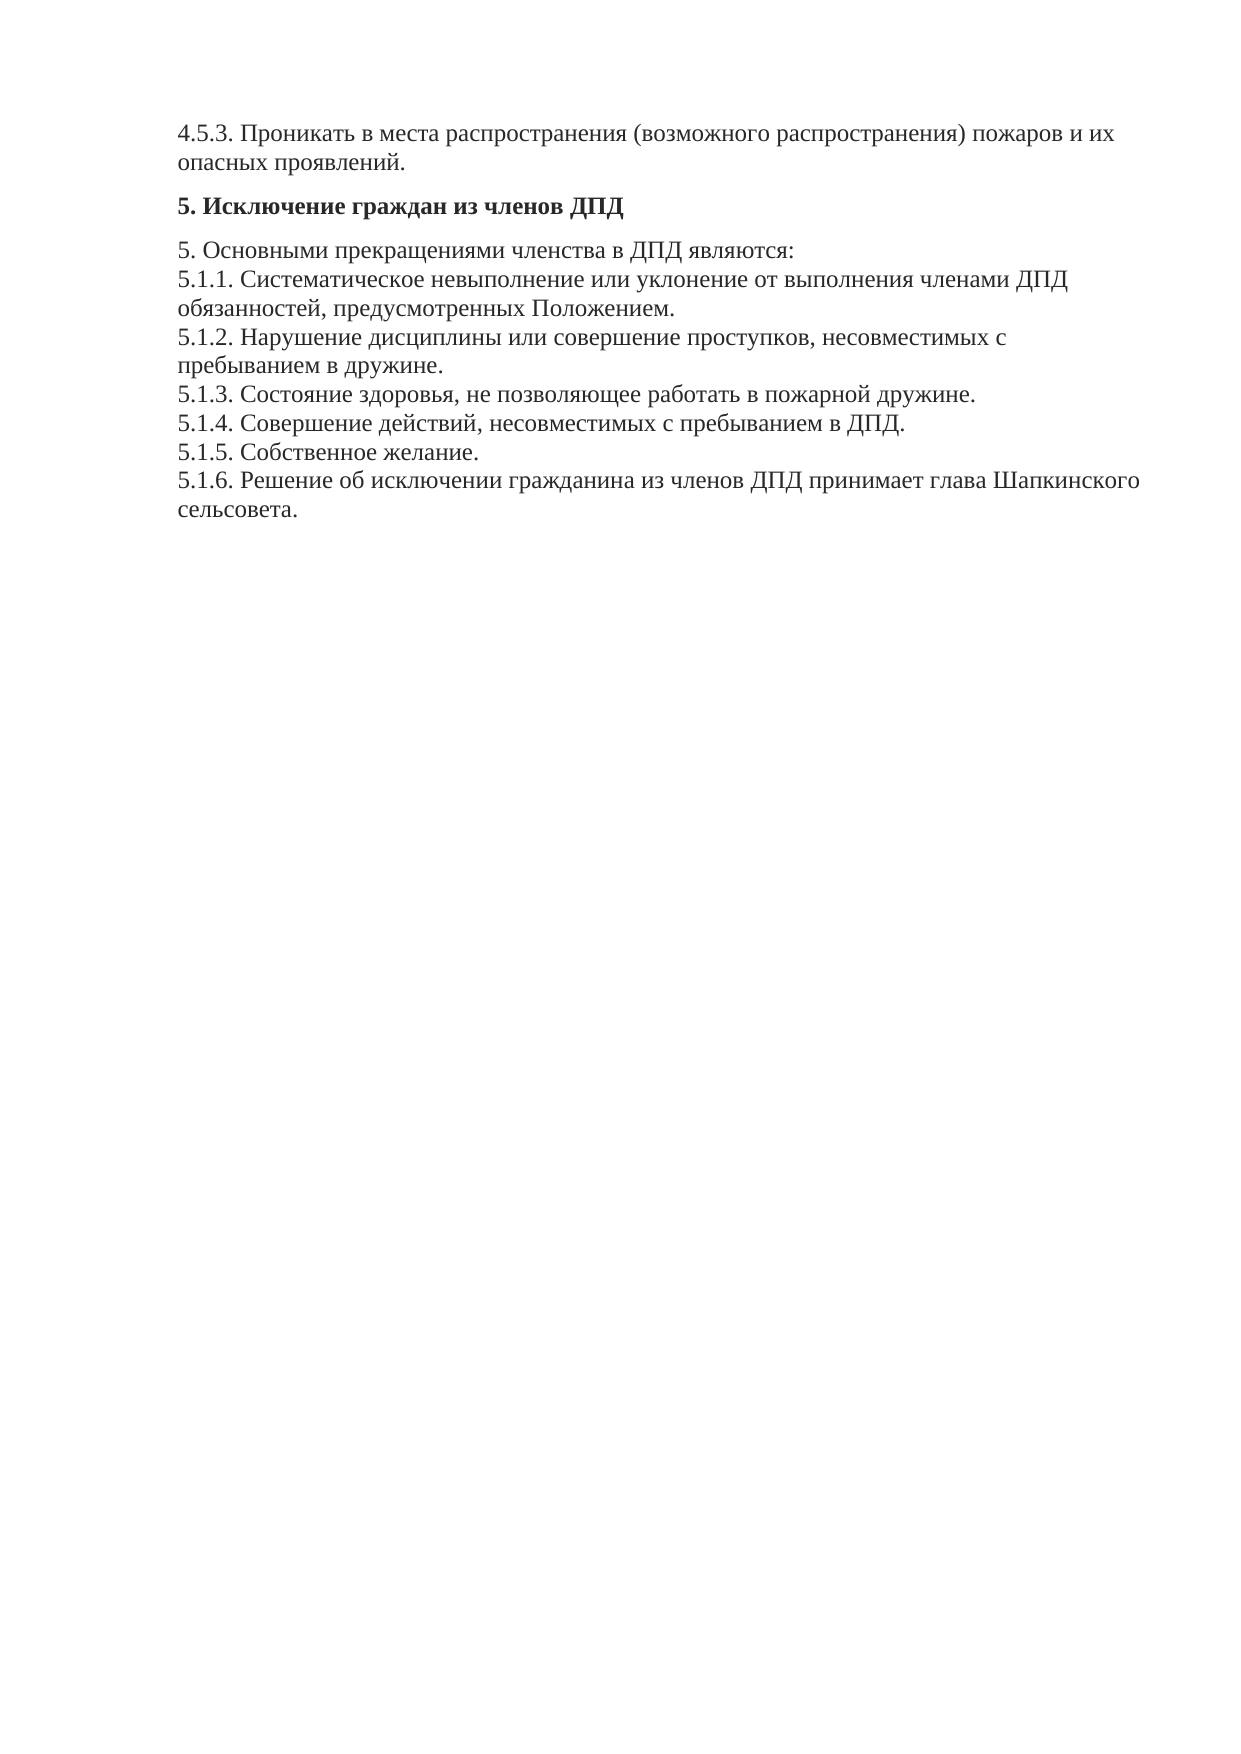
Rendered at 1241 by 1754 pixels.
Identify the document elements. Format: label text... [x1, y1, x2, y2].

text 5. Исключение граждан из членов ДПД [177, 191, 1152, 220]
text 5. Основными прекращениями членства в ДПД являются: 5.1.1. Систематическое невыполнение или уклонение от выполнения членами ДПД обязанностей, предусмотренных Положением. 5.1.2. Нарушение дисциплины или совершение проступков, несовместимых с пребыванием в дружине. 5.1.3. Состояние здоровья, не позволяющее работать в пожарной дружине. 5.1.4. Совершение действий, несовместимых с пребыванием в ДПД. 5.1.5. Собственное желание. 5.1.6. Решение об исключении гражданина из членов ДПД принимает глава Шапкинского сельсовета. [177, 236, 1152, 523]
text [177, 118, 1152, 176]
